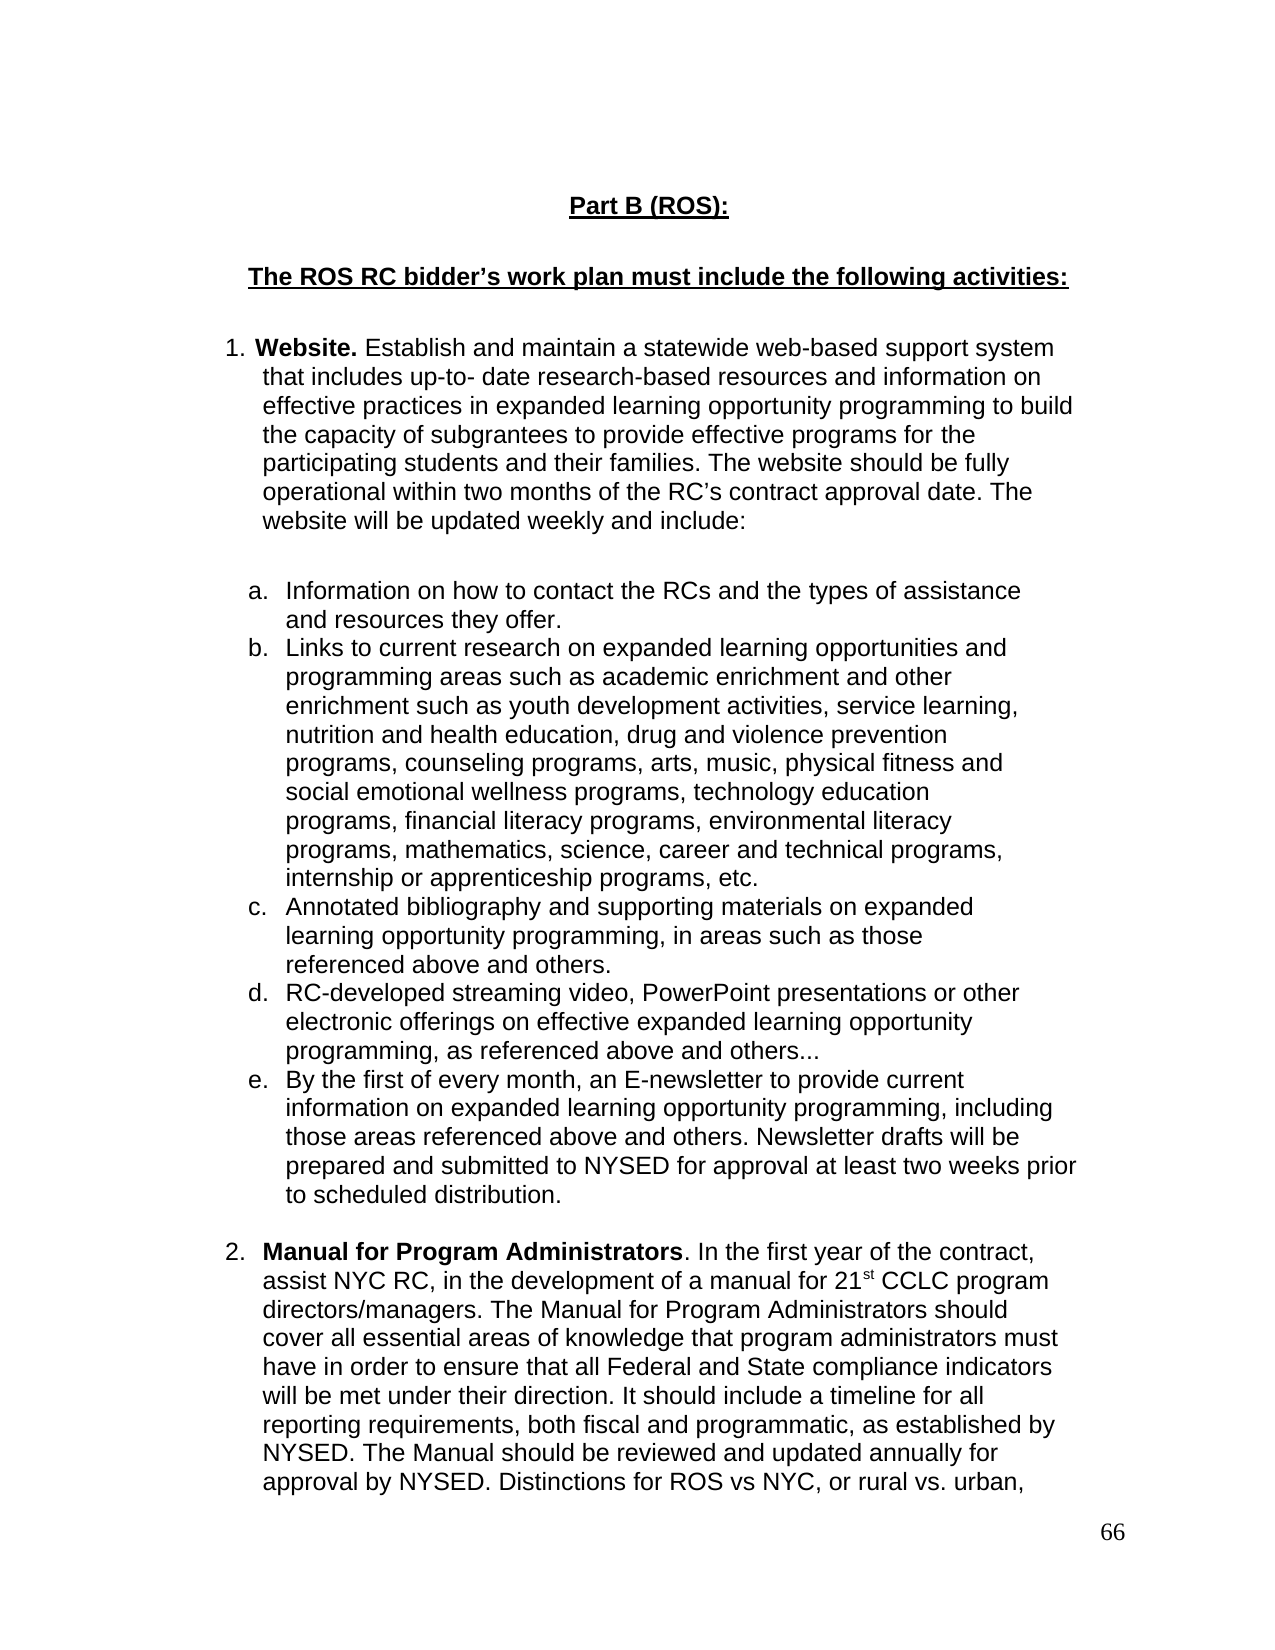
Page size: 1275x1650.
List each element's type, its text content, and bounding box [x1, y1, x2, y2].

list By the first of every month, an E-newsletter to provide current information on expanded learning opportunity programming, including those areas referenced above and others. Newsletter drafts will be prepared and submitted to NYSED for approval at least two weeks prior to scheduled distribution. [248, 1065, 1088, 1208]
list Website. Establish and maintain a statewide web-based support system that includes up-to- date research-based resources and information on effective practices in expanded learning opportunity programming to build the capacity of subgrantees to provide effective programs for the participating students and their families. The website should be fully operational within two months of the RC’s contract approval date. The website will be updated weekly and include: [225, 333, 1089, 535]
text The ROS RC bidder’s work plan must include the following activities: [248, 262, 1125, 291]
list Information on how to contact the RCs and the types of assistance and resources they offer. [248, 576, 1036, 633]
list Annotated bibliography and supporting materials on expanded learning opportunity programming, in areas such as those referenced above and others. [248, 892, 996, 978]
list RC-developed streaming video, PowerPoint presentations or other electronic offerings on effective expanded learning opportunity programming, as referenced above and others... [248, 978, 1068, 1065]
text Part B (ROS): [173, 191, 1125, 220]
list Links to current research on expanded learning opportunities and programming areas such as academic enrichment and other enrichment such as youth development activities, service learning, nutrition and health education, drug and violence prevention programs, counseling programs, arts, music, physical fitness and social emotional wellness programs, technology education programs, financial literacy programs, environmental literacy programs, mathematics, science, career and technical programs, internship or apprenticeship programs, etc. [248, 633, 1037, 892]
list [225, 1237, 1076, 1496]
